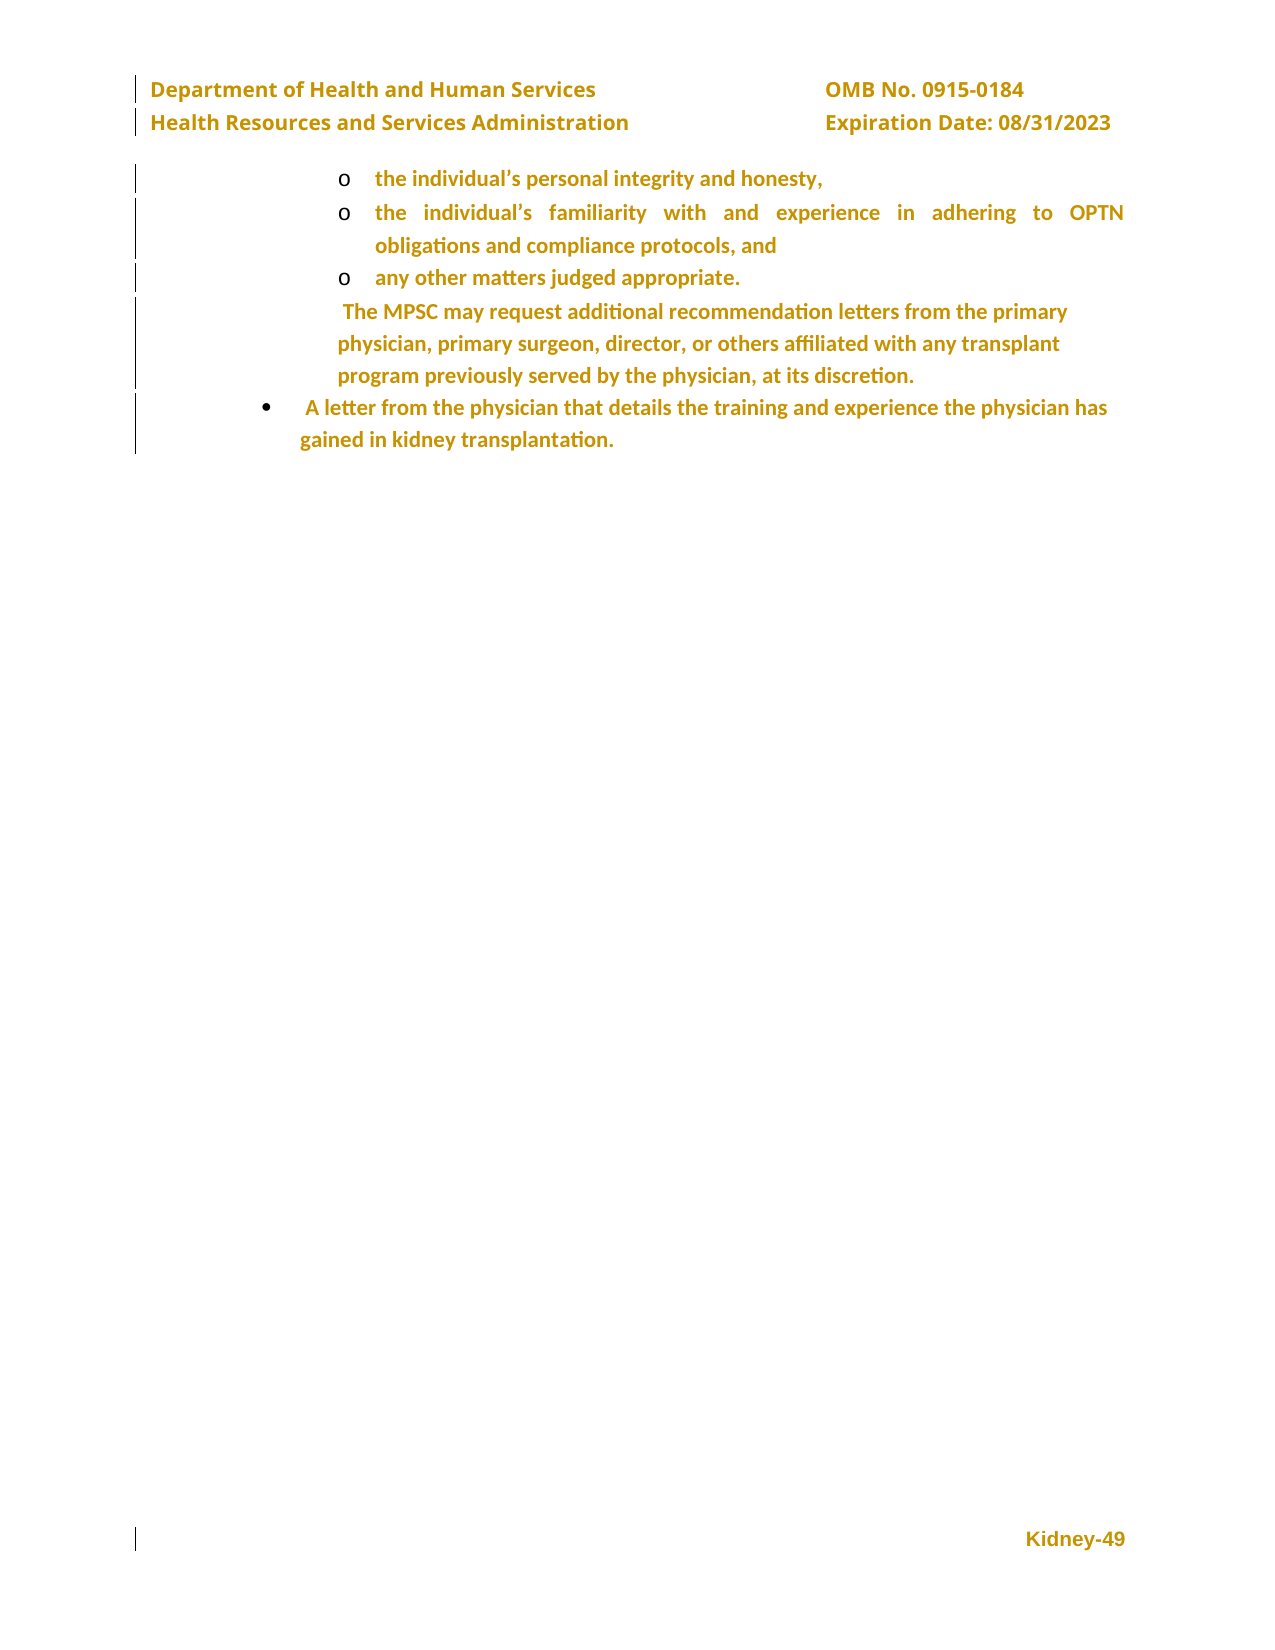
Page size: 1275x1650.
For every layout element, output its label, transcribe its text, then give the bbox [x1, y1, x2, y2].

list the individual’s personal integrity and honesty, [337, 164, 1125, 193]
text The MPSC may request additional recommendation letters from the primary physician, primary surgeon, director, or others affiliated with any transplant program previously served by the physician, at its discretion. [337, 297, 1125, 389]
list the individual’s familiarity with and experience in adhering to OPTN obligations and compliance protocols, and [337, 198, 1125, 259]
list any other matters judged appropriate. [337, 263, 1125, 292]
list A letter from the physician that details the training and experience the physician has gained in kidney transplantation. [262, 393, 1125, 453]
